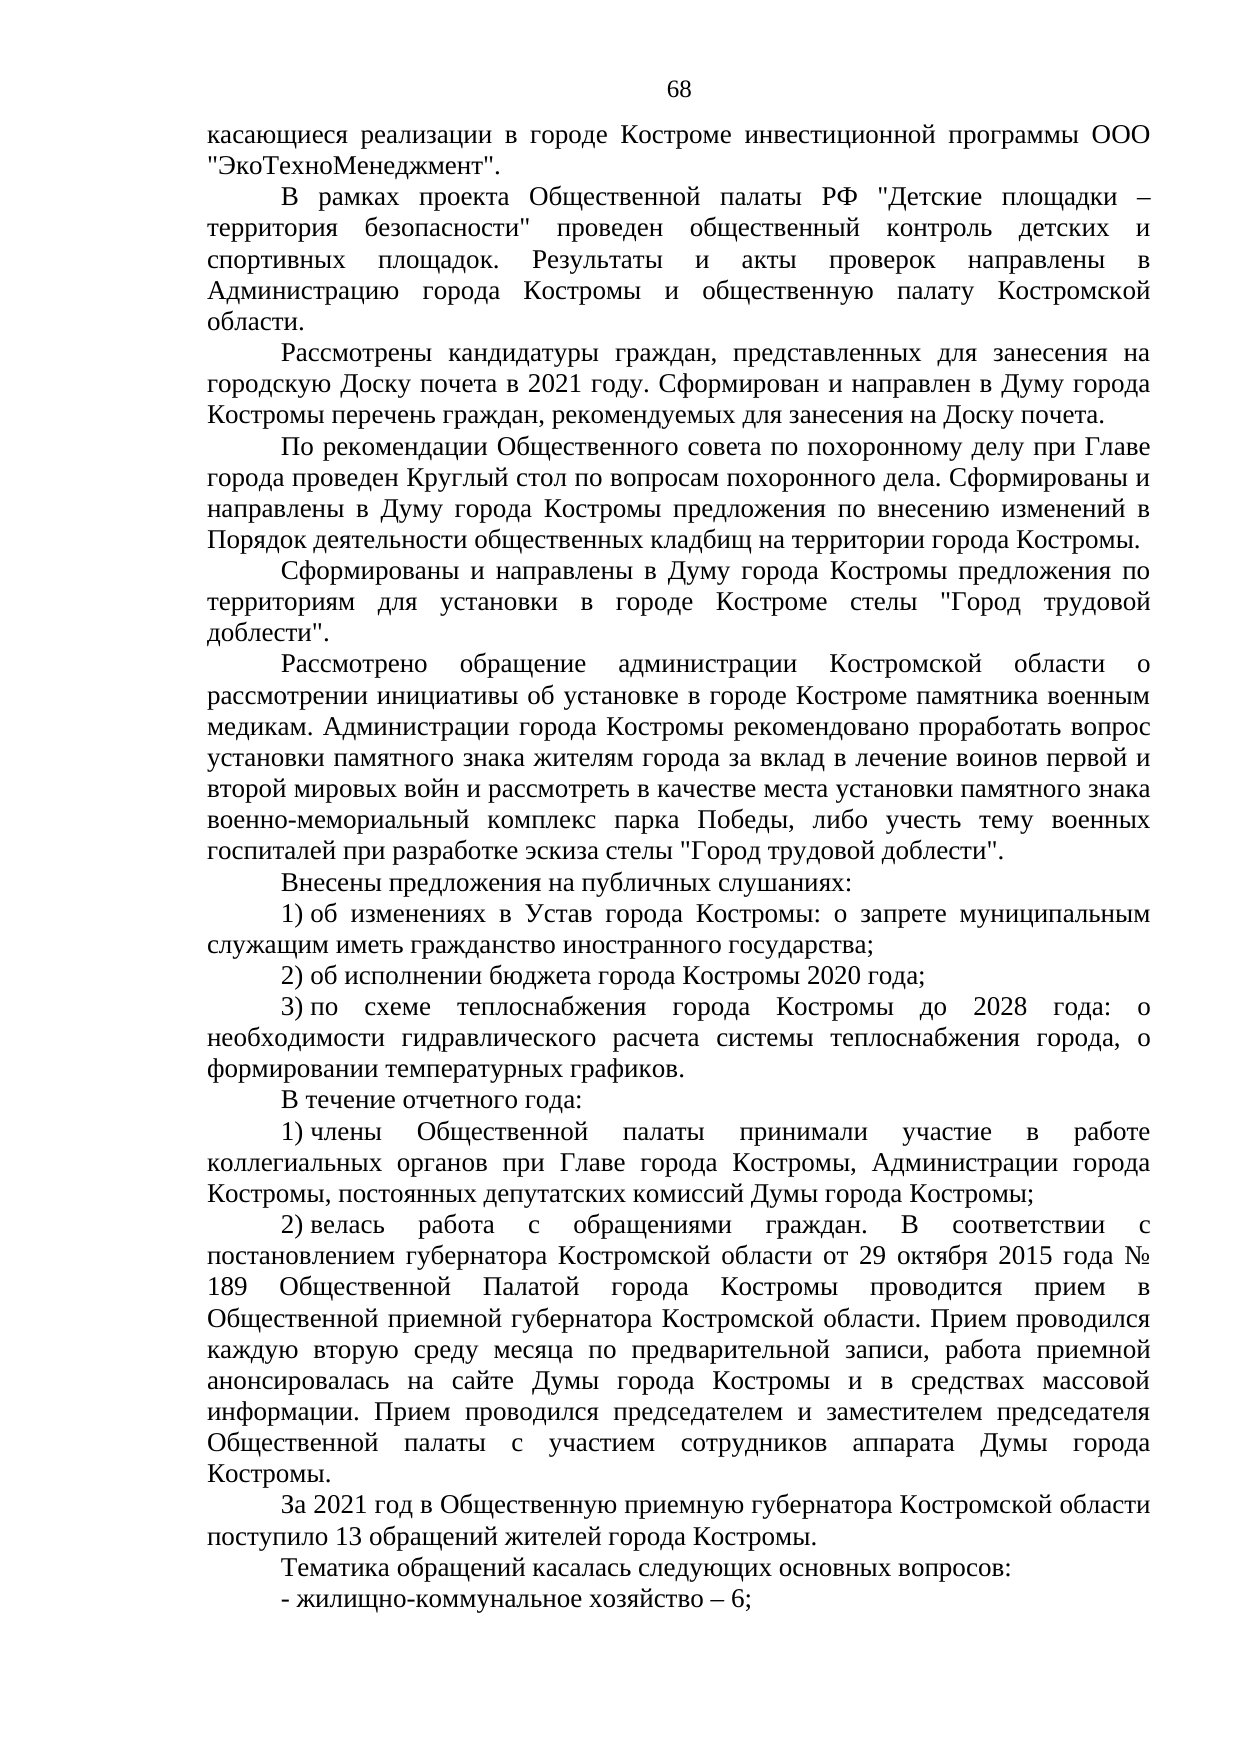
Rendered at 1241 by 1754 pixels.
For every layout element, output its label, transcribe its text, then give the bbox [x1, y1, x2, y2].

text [207, 118, 1152, 180]
text Сформированы и направлены в Думу города Костромы предложения по территориям для установки в городе Костроме стелы "Город трудовой доблести". [207, 554, 1152, 648]
text Рассмотрено обращение администрации Костромской области о рассмотрении инициативы об установке в городе Костроме памятника военным медикам. Администрации города Костромы рекомендовано проработать вопрос установки памятного знака жителям города за вклад в лечение воинов первой и второй мировых войн и рассмотреть в качестве места установки памятного знака военно-мемориальный комплекс парка Победы, либо учесть тему военных госпиталей при разработке эскиза стелы "Город трудовой доблести". [207, 648, 1152, 866]
text Внесены предложения на публичных слушаниях: [207, 866, 1152, 897]
text Тематика обращений касалась следующих основных вопросов: [207, 1551, 1152, 1582]
text По рекомендации Общественного совета по похоронному делу при Главе города проведен Круглый стол по вопросам похоронного дела. Сформированы и направлены в Думу города Костромы предложения по внесению изменений в Порядок деятельности общественных кладбищ на территории города Костромы. [207, 429, 1152, 554]
text 2) об исполнении бюджета города Костромы 2020 года; [207, 959, 1152, 990]
list члены Общественной палаты принимали участие в работе коллегиальных органов при Главе города Костромы, Администрации города Костромы, постоянных депутатских комиссий Думы города Костромы; [207, 1115, 1152, 1208]
text В рамках проекта Общественной палаты РФ "Детские площадки – территория безопасности" проведен общественный контроль детских и спортивных площадок. Результаты и акты проверок направлены в Администрацию города Костромы и общественную палату Костромской области. [207, 180, 1152, 336]
text - жилищно-коммунальное хозяйство – 6; [207, 1582, 1152, 1613]
text Рассмотрены кандидатуры граждан, представленных для занесения на городскую Доску почета в 2021 году. Сформирован и направлен в Думу города Костромы перечень граждан, рекомендуемых для занесения на Доску почета. [207, 336, 1152, 429]
text 3) по схеме теплоснабжения города Костромы до 2028 года: о необходимости гидравлического расчета системы теплоснабжения города, о формировании температурных графиков. [207, 990, 1152, 1084]
list велась работа с обращениями граждан. В соответствии с постановлением губернатора Костромской области от 29 октября 2015 года № 189 Общественной Палатой города Костромы проводится прием в Общественной приемной губернатора Костромской области. Прием проводился каждую вторую среду месяца по предварительной записи, работа приемной анонсировалась на сайте Думы города Костромы и в средствах массовой информации. Прием проводился председателем и заместителем председателя Общественной палаты с участием сотрудников аппарата Думы города Костромы. [207, 1208, 1152, 1488]
text В течение отчетного года: [207, 1084, 1152, 1115]
text За 2021 год в Общественную приемную губернатора Костромской области поступило 13 обращений жителей города Костромы. [207, 1488, 1152, 1551]
text 1) об изменениях в Устав города Костромы: о запрете муниципальным служащим иметь гражданство иностранного государства; [207, 897, 1152, 959]
